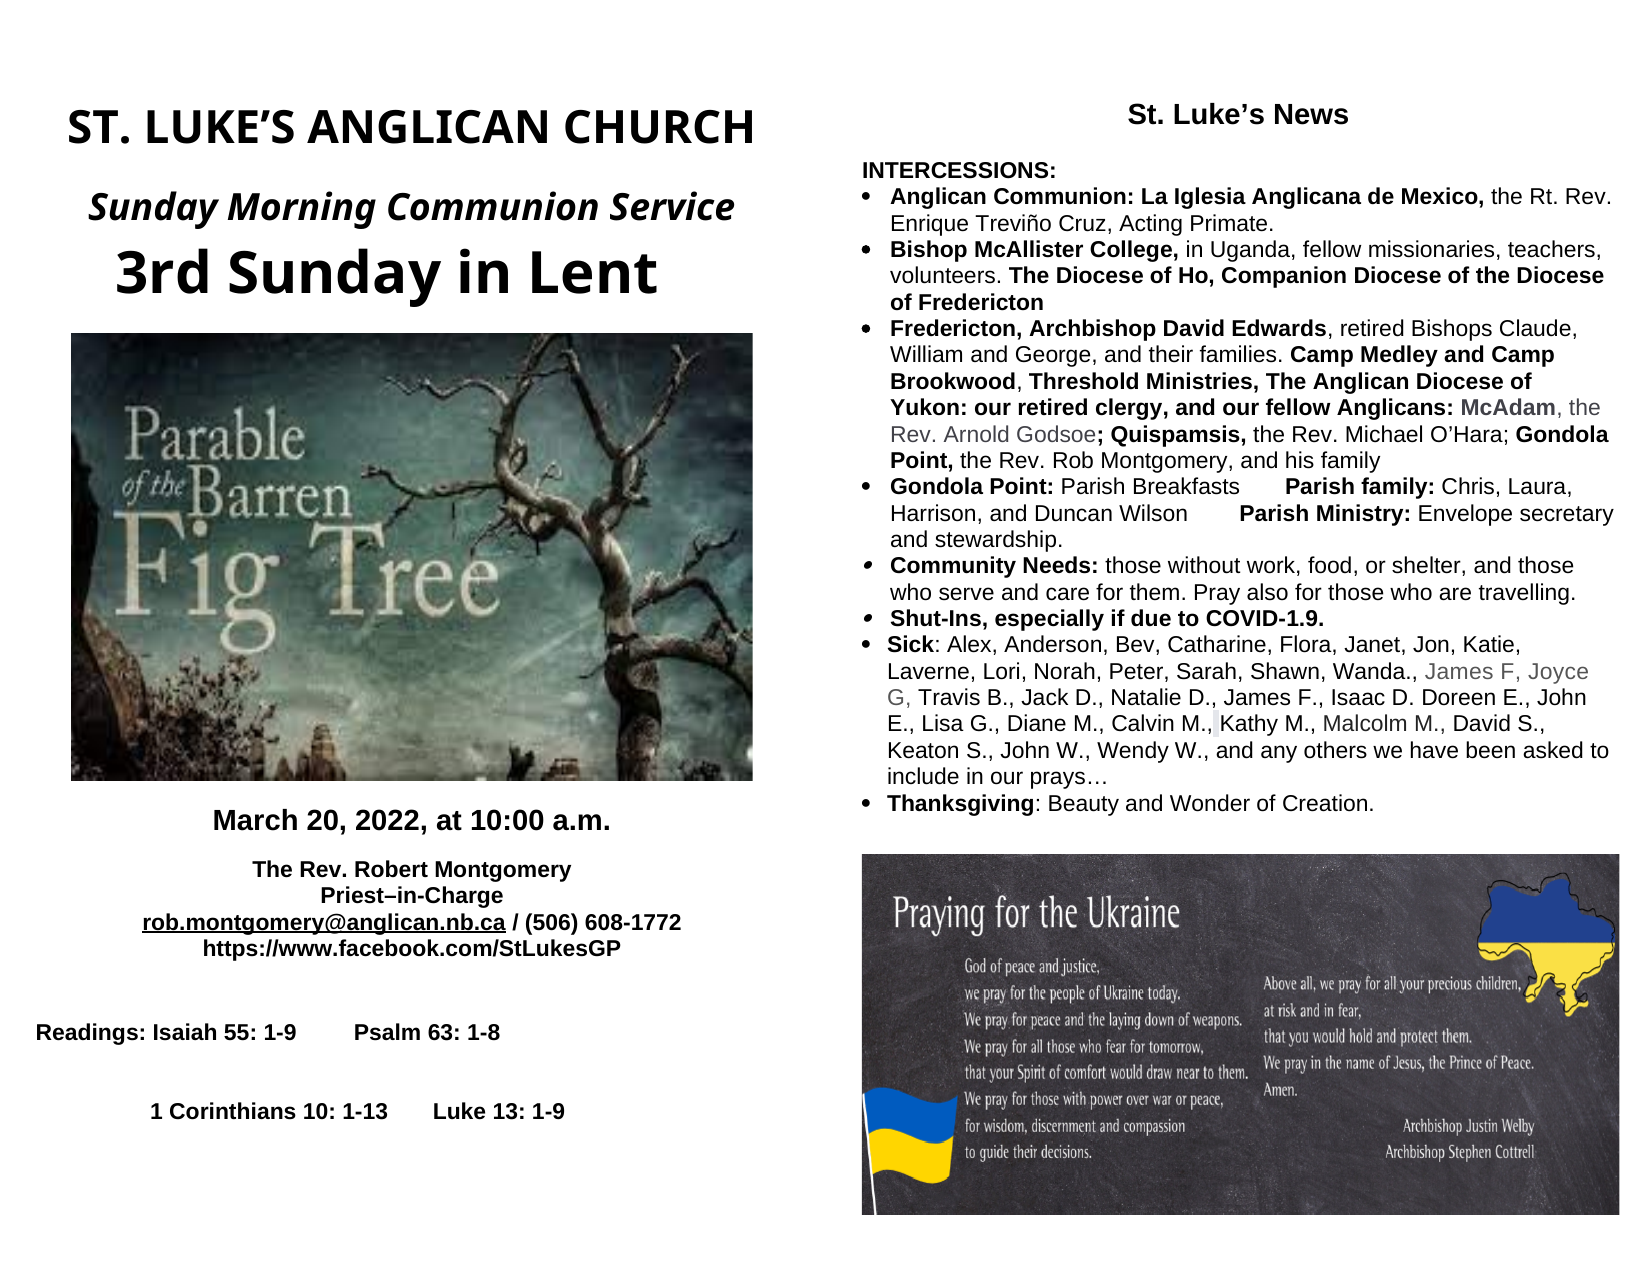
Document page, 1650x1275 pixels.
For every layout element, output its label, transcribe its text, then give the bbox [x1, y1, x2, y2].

list Shut-Ins, especially if due to COVID-1.9. [862, 605, 1614, 631]
text ST. LUKE’S ANGLICAN CHURCH [35, 95, 788, 157]
picture [71, 333, 753, 781]
text https://www.facebook.com/StLukesGP [35, 935, 788, 961]
list Sick: Alex, Anderson, Bev, Catharine, Flora, Janet, Jon, Katie, Laverne, Lori, Norah, Peter, Sarah, Shawn, Wanda., James F, Joyce G, Travis B., Jack D., Natalie D., James F., Isaac D. Doreen E., John E., Lisa G., Diane M., Calvin M., Kathy M., Malcolm M., David S., Keaton S., John W., Wendy W., and any others we have been asked to include in our prays… [862, 631, 1614, 789]
text Priest–in-Charge [35, 882, 788, 909]
text 1 Corinthians 10: 1-13 Luke 13: 1-9 [35, 1098, 788, 1124]
text Readings: Isaiah 55: 1-9 Psalm 63: 1-8 [35, 1019, 788, 1045]
list Fredericton, Archbishop David Edwards, retired Bishops Claude, William and George, and their families. Camp Medley and Camp Brookwood, Threshold Ministries, The Anglican Diocese of Yukon: our retired clergy, and our fellow Anglicans: McAdam, the Rev. Arnold Godsoe; Quispamsis, the Rev. Michael O’Hara; Gondola Point, the Rev. Rob Montgomery, and his family [862, 315, 1614, 473]
text INTERCESSIONS: [862, 157, 1614, 183]
picture [861, 854, 1620, 1215]
text 3rd Sunday in Lent [35, 231, 788, 310]
text Sunday Morning Communion Service [35, 180, 788, 231]
list Gondola Point: Parish Breakfasts Parish family: Chris, Laura, Harrison, and Duncan Wilson Parish Ministry: Envelope secretary and stewardship. [862, 473, 1614, 552]
list Community Needs: those without work, food, or shelter, and those who serve and care for them. Pray also for those who are travelling. [862, 552, 1614, 605]
text The Rev. Robert Montgomery [35, 856, 788, 882]
list Bishop McAllister College, in Uganda, fellow missionaries, teachers, volunteers. The Diocese of Ho, Companion Diocese of the Diocese of Fredericton [862, 236, 1614, 315]
list Thanksgiving: Beauty and Wonder of Creation. [862, 789, 1614, 816]
text rob.montgomery@anglican.nb.ca / (506) 608-1772 [35, 909, 788, 935]
text St. Luke’s News [862, 97, 1614, 131]
text March 20, 2022, at 10:00 a.m. [35, 803, 788, 837]
list Anglican Communion: La Iglesia Anglicana de Mexico, the Rt. Rev. Enrique Treviño Cruz, Acting Primate. [862, 183, 1614, 236]
